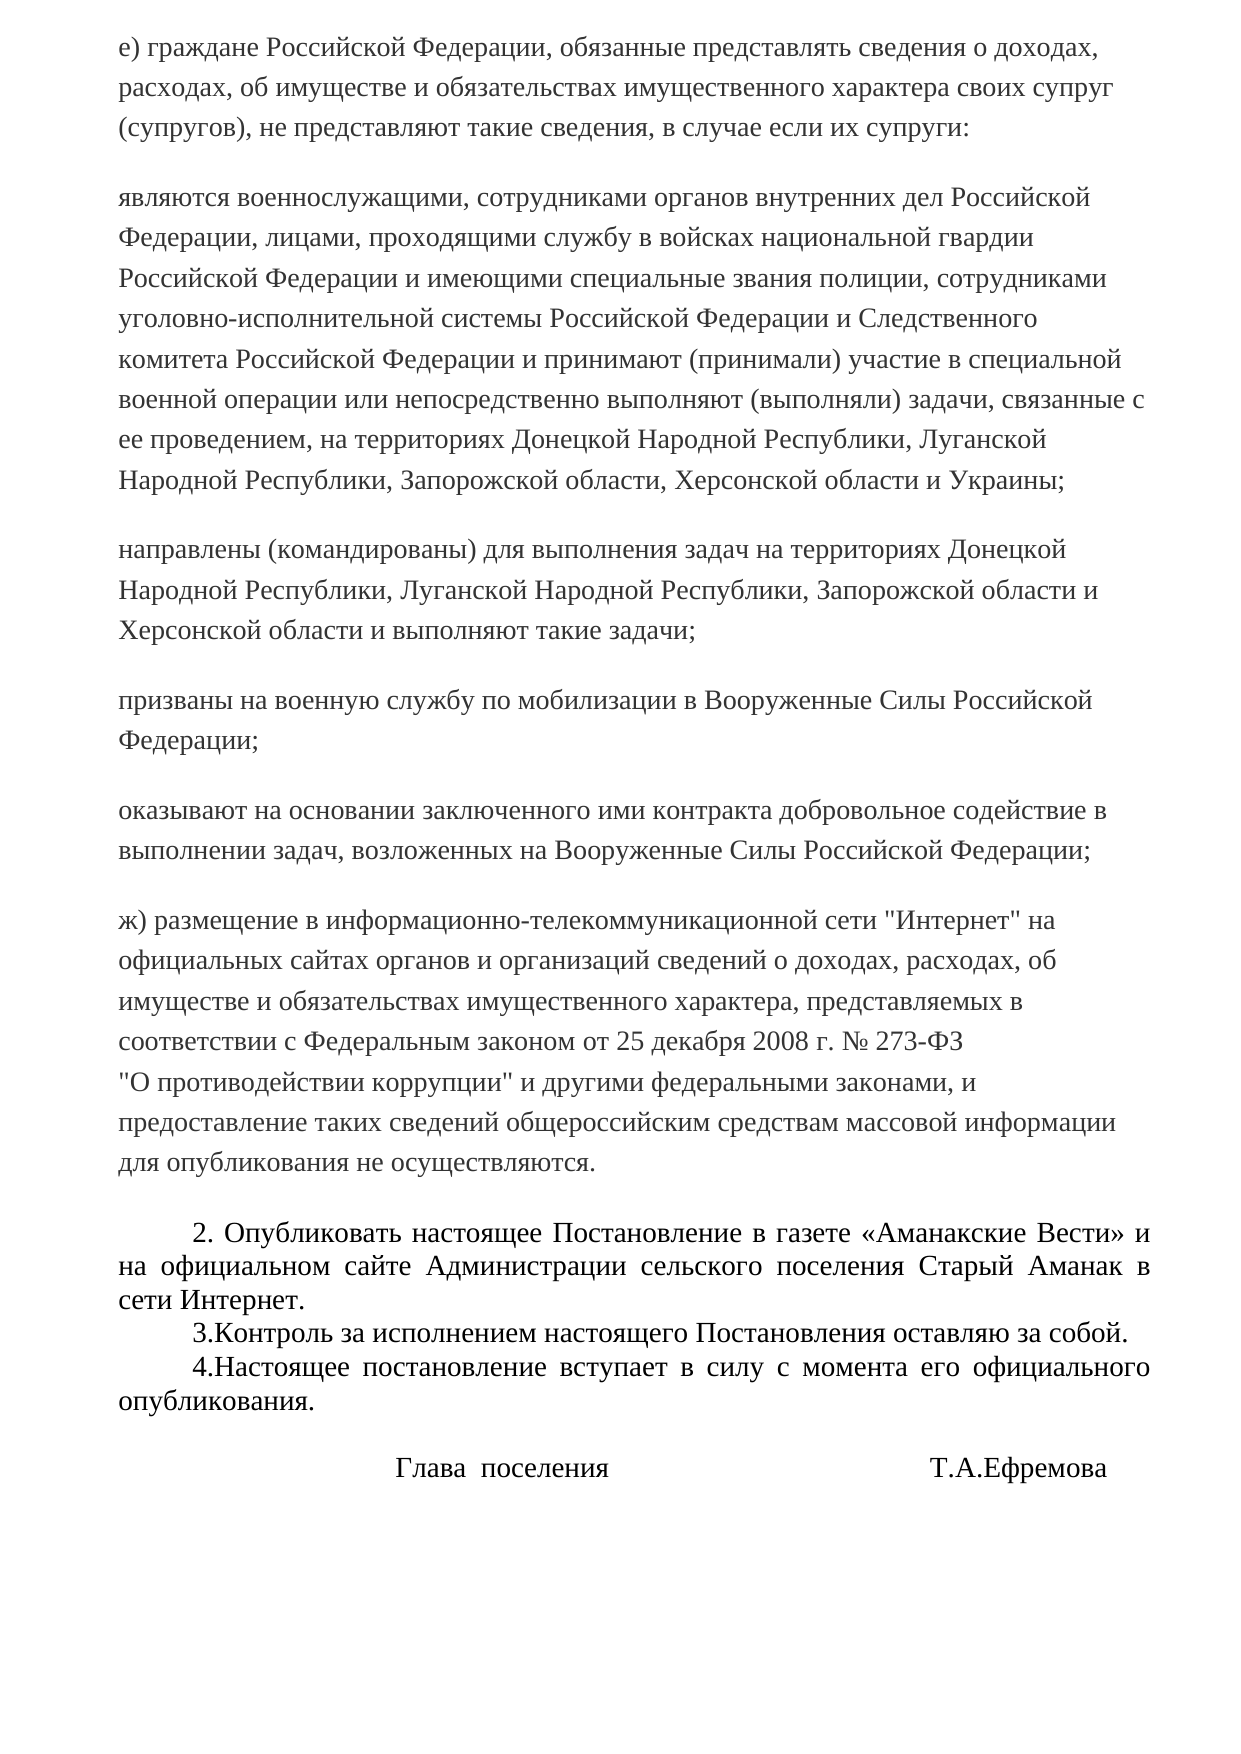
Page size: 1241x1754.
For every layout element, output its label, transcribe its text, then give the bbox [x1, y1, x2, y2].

text направлены (командированы) для выполнения задач на территориях Донецкой Народной Республики, Луганской Народной Республики, Запорожской области и Херсонской области и выполняют такие задачи; [118, 532, 1152, 646]
text Глава поселения Т.А.Ефремова [118, 1450, 1152, 1483]
text 4.Настоящее постановление вступает в силу с момента его официального опубликования. [118, 1349, 1152, 1416]
text призваны на военную службу по мобилизации в Вооруженные Силы Российской Федерации; [118, 683, 1152, 756]
text являются военнослужащими, сотрудниками органов внутренних дел Российской Федерации, лицами, проходящими службу в войсках национальной гвардии Российской Федерации и имеющими специальные звания полиции, сотрудниками уголовно-исполнительной системы Российской Федерации и Следственного комитета Российской Федерации и принимают (принимали) участие в специальной военной операции или непосредственно выполняют (выполняли) задачи, связанные с ее проведением, на территориях Донецкой Народной Республики, Луганской Народной Республики, Запорожской области, Херсонской области и Украины; [118, 180, 1152, 495]
text оказывают на основании заключенного ими контракта добровольное содействие в выполнении задач, возложенных на Вооруженные Силы Российской Федерации; [118, 793, 1152, 866]
text 3.Контроль за исполнением настоящего Постановления оставляю за собой. [118, 1316, 1152, 1349]
text 2. Опубликовать настоящее Постановление в газете «Аманакские Вести» и на официальном сайте Администрации сельского поселения Старый Аманак в сети Интернет. [118, 1215, 1152, 1316]
text е) граждане Российской Федерации, обязанные представлять сведения о доходах, расходах, об имуществе и обязательствах имущественного характера своих супруг (супругов), не представляют такие сведения, в случае если их супруги: [118, 29, 1152, 143]
text ж) размещение в информационно-телекоммуникационной сети "Интернет" на официальных сайтах органов и организаций сведений о доходах, расходах, об имуществе и обязательствах имущественного характера, представляемых в соответствии с Федеральным законом от 25 декабря 2008 г. № 273-ФЗ "О противодействии коррупции" и другими федеральными законами, и предоставление таких сведений общероссийским средствам массовой информации для опубликования не осуществляются. [118, 903, 1152, 1178]
